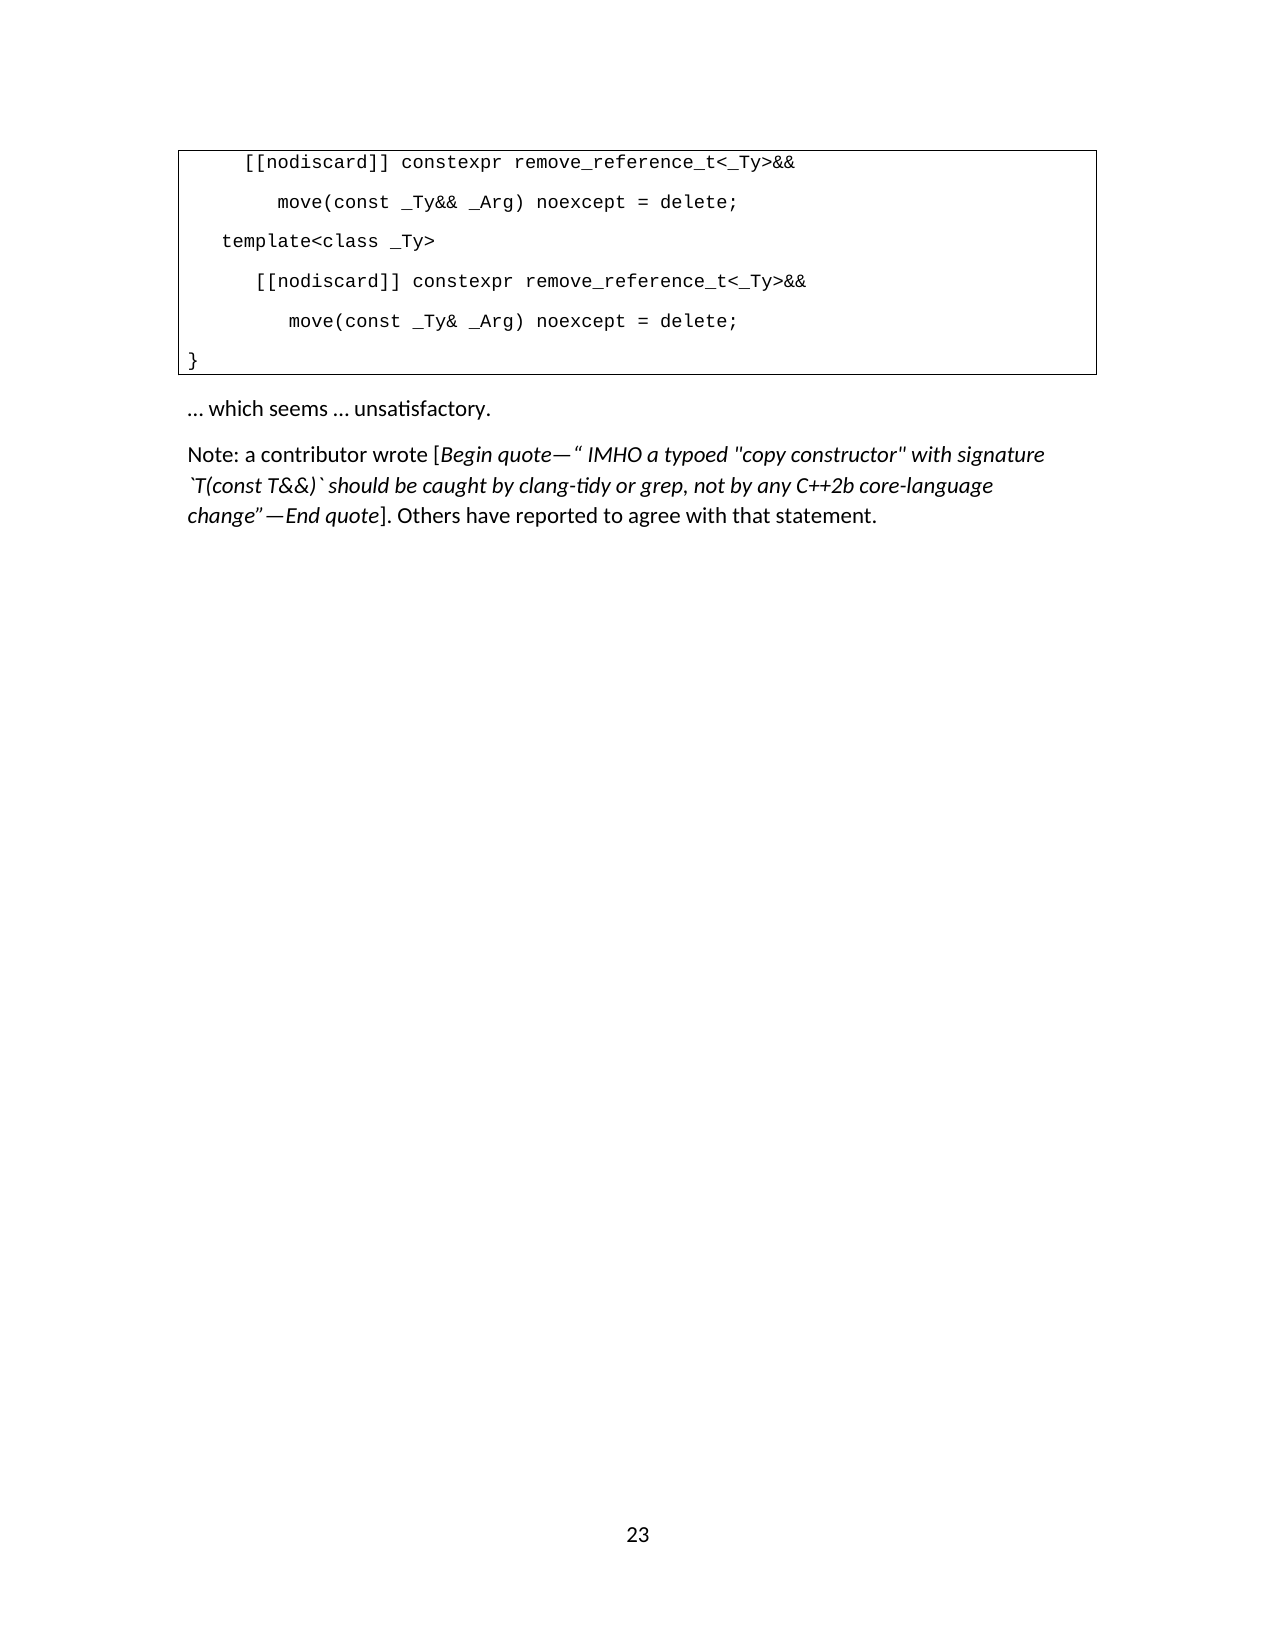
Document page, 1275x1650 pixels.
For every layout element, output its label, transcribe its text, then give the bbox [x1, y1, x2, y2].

text Note: a contributor wrote [Begin quote—“ IMHO a typoed "copy constructor" with signature `T(const T&&)` should be caught by clang-tidy or grep, not by any C++2b core-language change”—End quote]. Others have reported to agree with that statement. [187, 441, 1087, 529]
text move(const _Ty& _Arg) noexcept = delete; [179, 308, 1096, 333]
text } [179, 348, 1096, 374]
text [[nodiscard]] constexpr remove_reference_t<_Ty>&& [179, 269, 1096, 293]
text [[nodiscard]] constexpr remove_reference_t<_Ty>&& [179, 151, 1096, 174]
text move(const _Ty&& _Arg) noexcept = delete; [179, 189, 1096, 214]
text … which seems … unsatisfactory. [187, 394, 1087, 422]
text template<class _Ty> [179, 229, 1096, 253]
